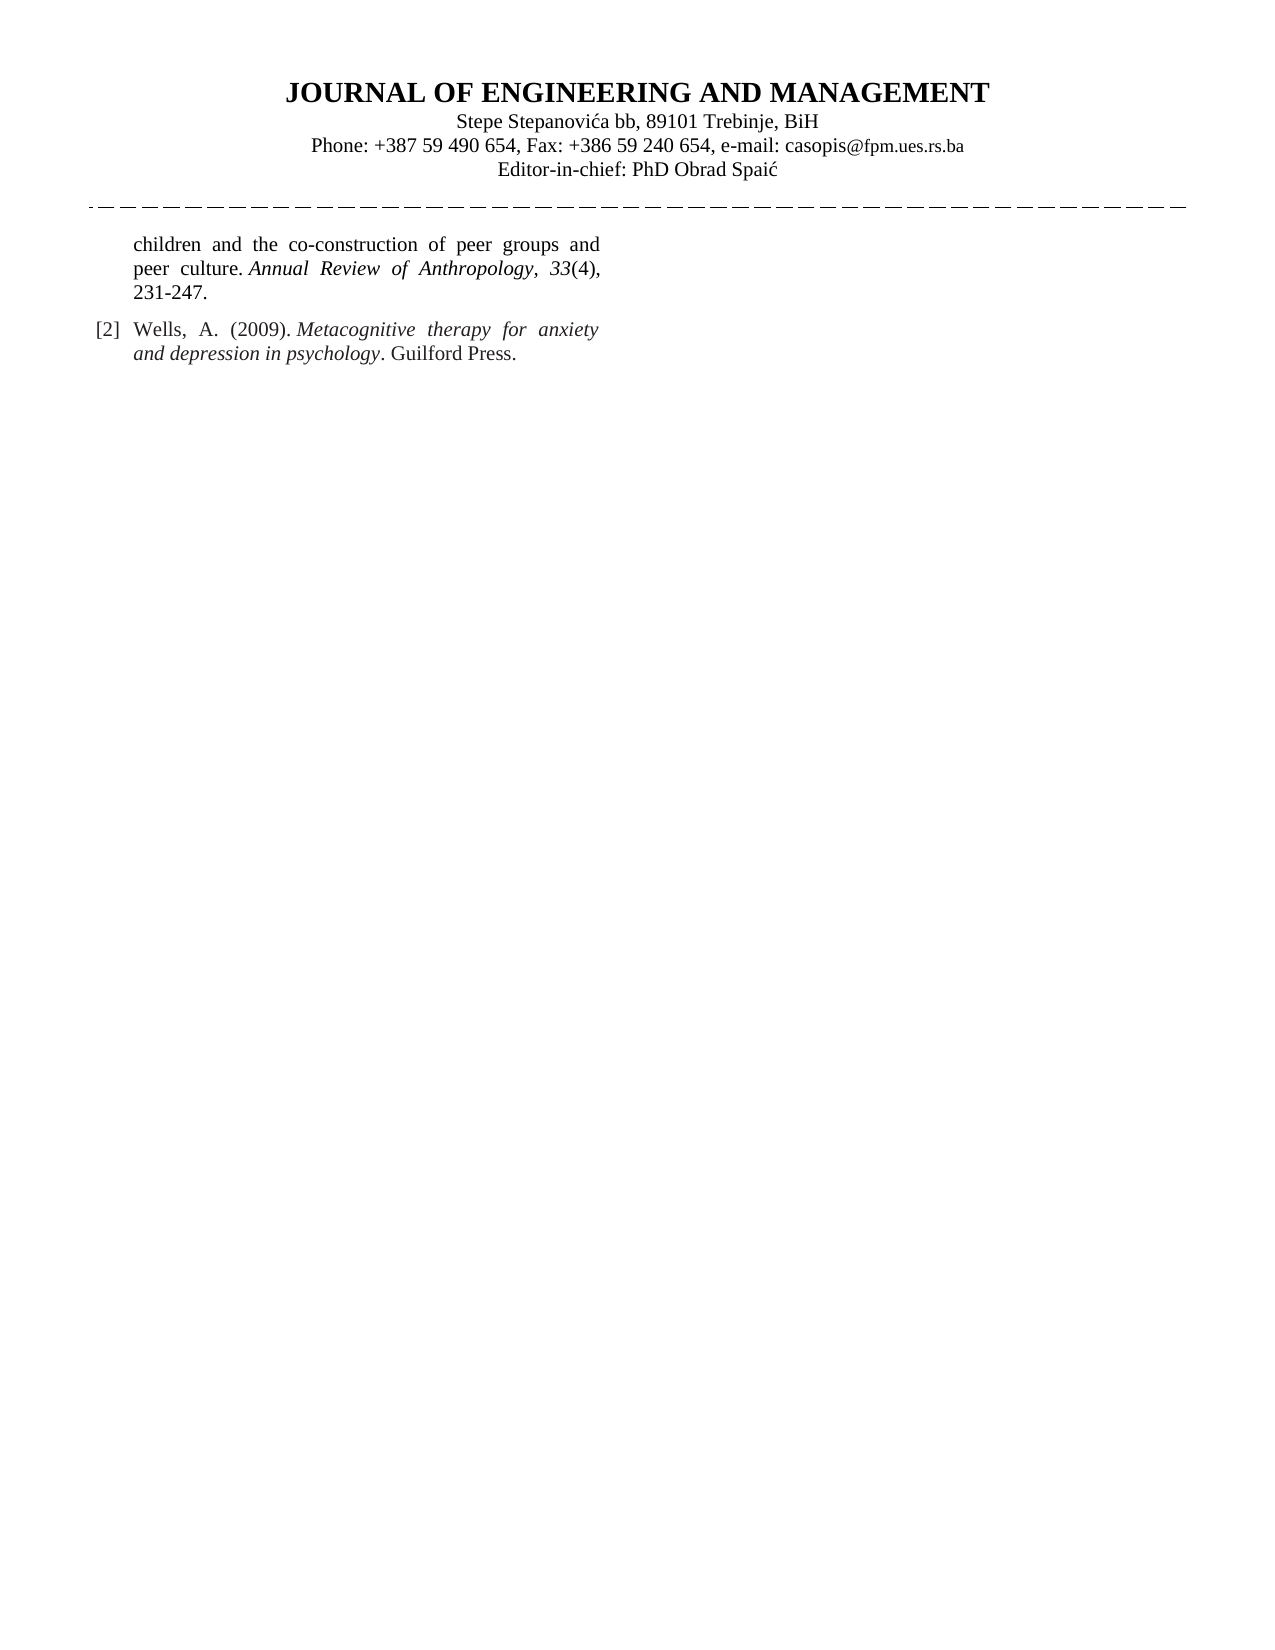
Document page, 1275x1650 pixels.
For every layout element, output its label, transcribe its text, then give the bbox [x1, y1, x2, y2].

list Wells, A. (2009). Metacognitive therapy for anxiety and depression in psychology. Guilford Press. [96, 317, 601, 365]
